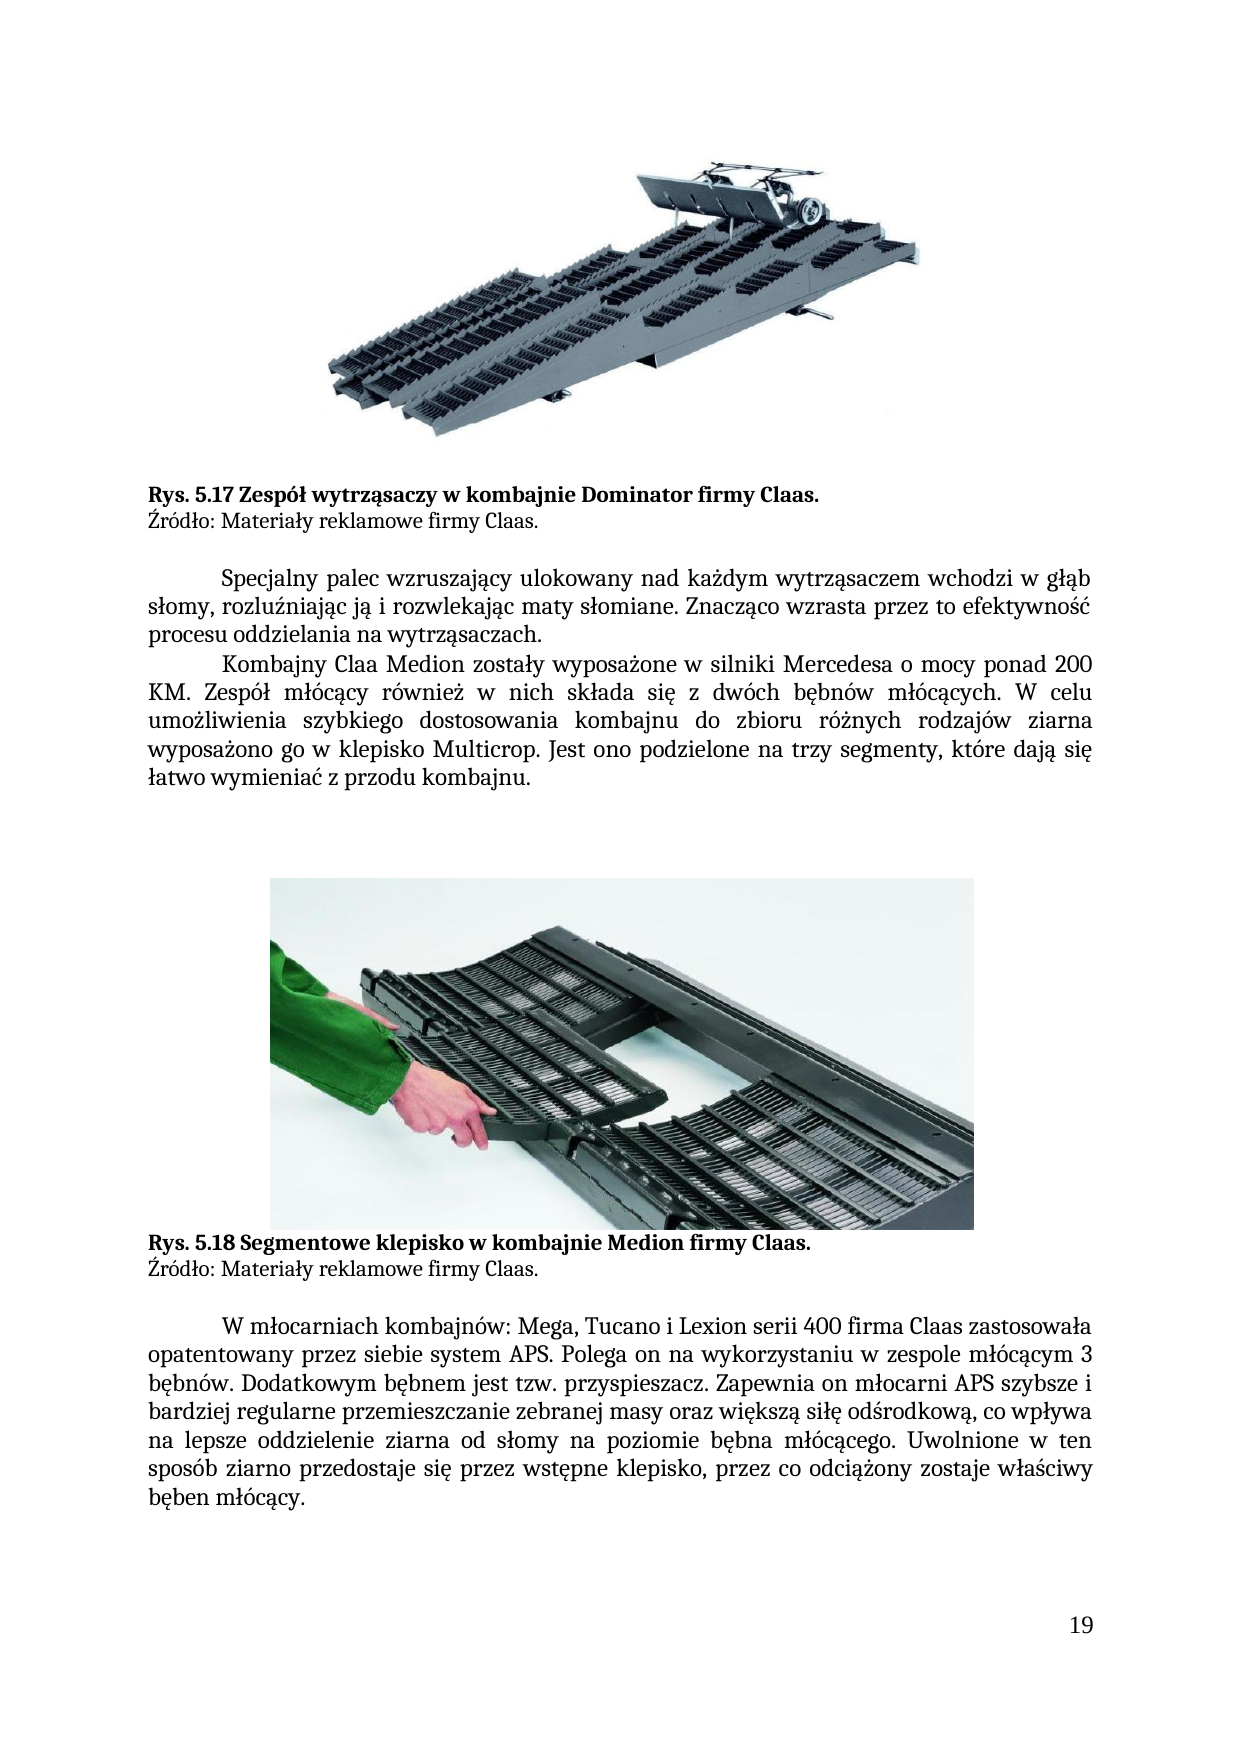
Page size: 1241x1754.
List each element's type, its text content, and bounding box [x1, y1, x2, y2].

text Rys. 5.17 Zespół wytrząsaczy w kombajnie Dominator firmy Claas. [148, 481, 1094, 508]
text W młocarniach kombajnów: Mega, Tucano i Lexion serii 400 firma Claas zastosowała opatentowany przez siebie system APS. Polega on na wykorzystaniu w zespole młócącym 3 bębnów. Dodatkowym bębnem jest tzw. przyspieszacz. Zapewnia on młocarni APS szybsze i bardziej regularne przemieszczanie zebranej masy oraz większą siłę odśrodkową, co wpływa na lepsze oddzielenie ziarna od słomy na poziomie bębna młócącego. Uwolnione w ten sposób ziarno przedostaje się przez wstępne klepisko, przez co odciążony zostaje właściwy bęben młócący. [148, 1312, 1094, 1511]
text Rys. 5.18 Segmentowe klepisko w kombajnie Medion firmy Claas. [148, 1229, 1094, 1256]
text Źródło: Materiały reklamowe firmy Claas. [148, 508, 1094, 534]
picture [321, 147, 923, 452]
text Źródło: Materiały reklamowe firmy Claas. [148, 1256, 1094, 1282]
picture [270, 878, 974, 1229]
text Specjalny palec wzruszający ulokowany nad każdym wytrząsaczem wchodzi w głąb słomy, rozluźniając ją i rozwlekając maty słomiane. Znacząco wzrasta przez to efektywność procesu oddzielania na wytrząsaczach. [148, 564, 1092, 649]
text 19 [1069, 1610, 1094, 1639]
text Kombajny Claa Medion zostały wyposażone w silniki Mercedesa o mocy ponad 200 KM. Zespół młócący również w nich składa się z dwóch bębnów młócących. W celu umożliwienia szybkiego dostosowania kombajnu do zbioru różnych rodzajów ziarna wyposażono go w klepisko Multicrop. Jest ono podzielone na trzy segmenty, które dają się łatwo wymieniać z przodu kombajnu. [148, 649, 1094, 792]
